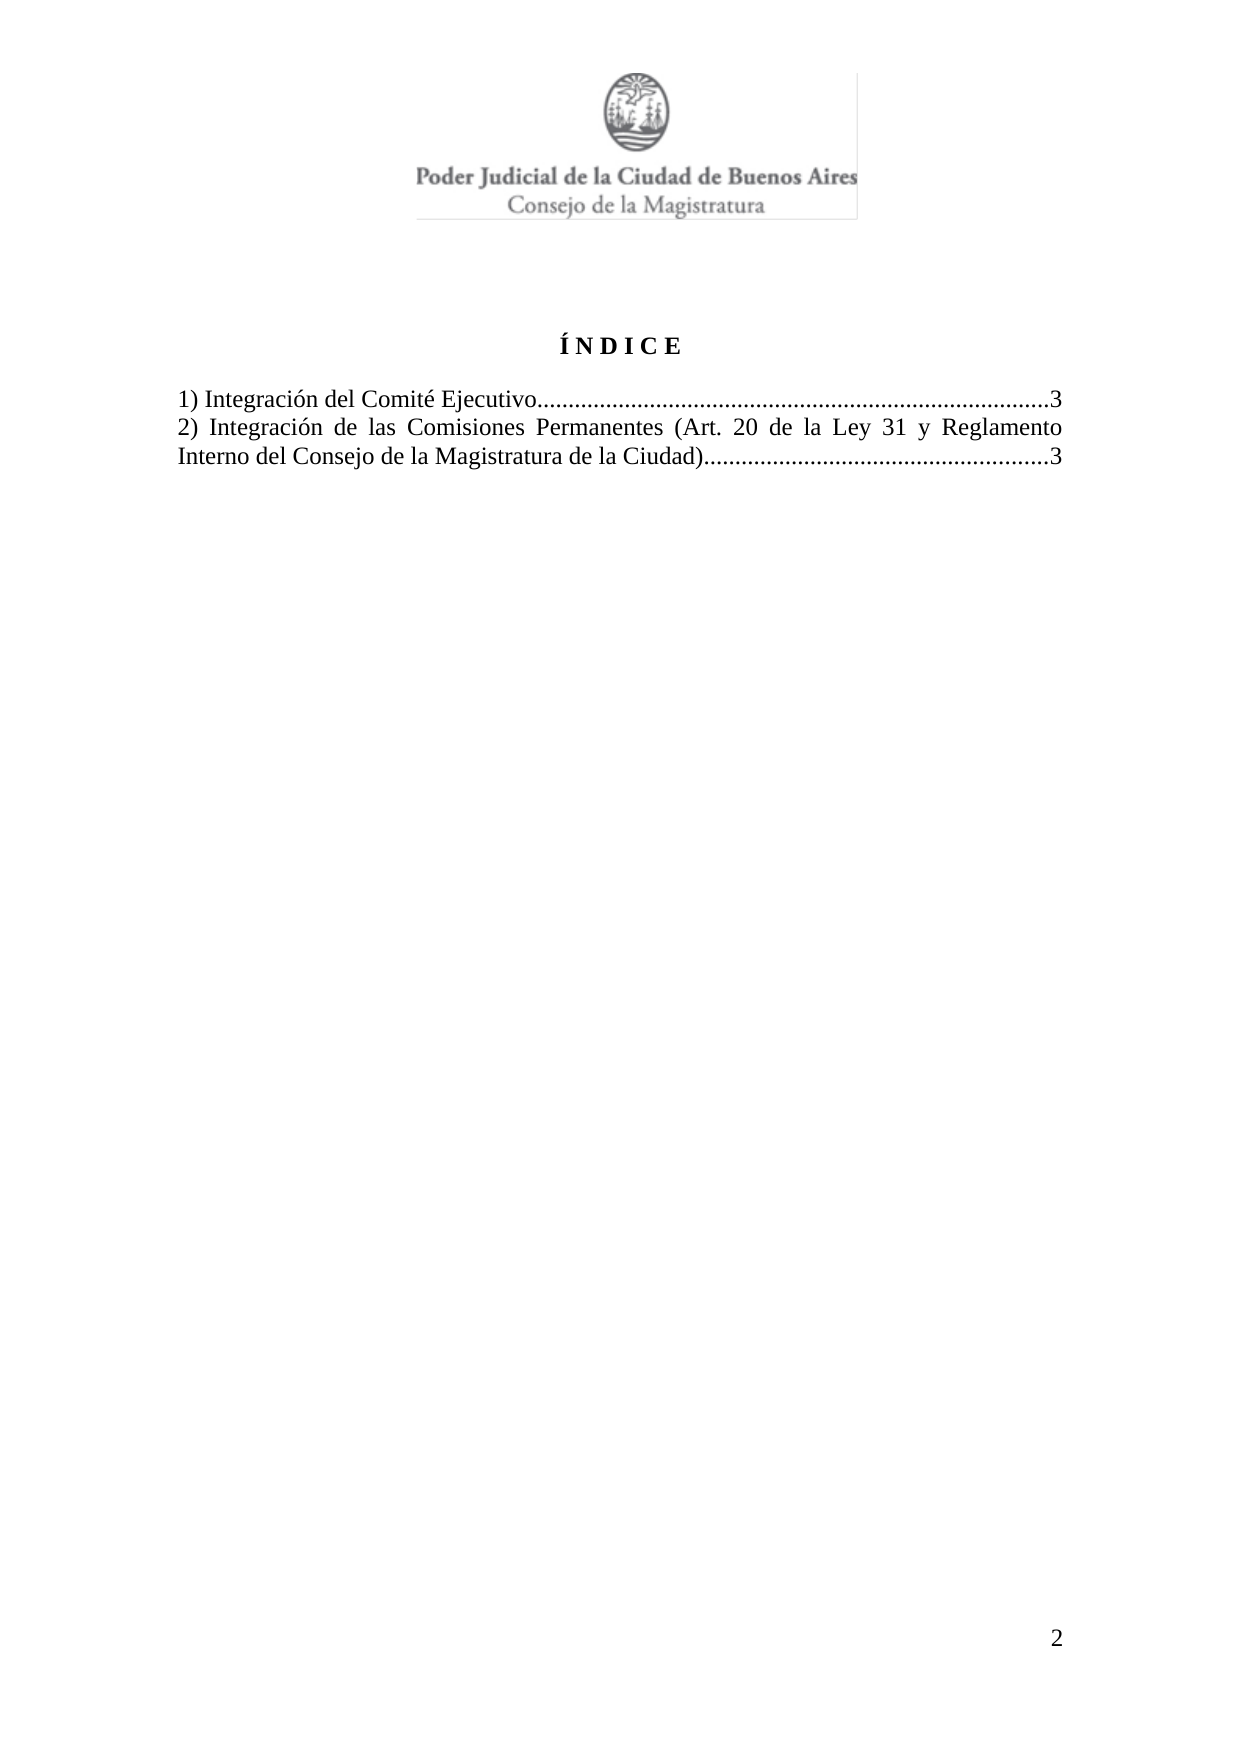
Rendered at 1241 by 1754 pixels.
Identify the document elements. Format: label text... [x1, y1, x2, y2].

text Í N D I C E [177, 331, 1063, 359]
picture [416, 73, 859, 221]
text 1) Integración del Comité Ejecutivo 3 [177, 384, 1063, 412]
text 2) Integración de las Comisiones Permanentes (Art. 20 de la Ley 31 y Reglamento Interno del Consejo de la Magistratura de la Ciudad). 3 [177, 412, 1063, 470]
